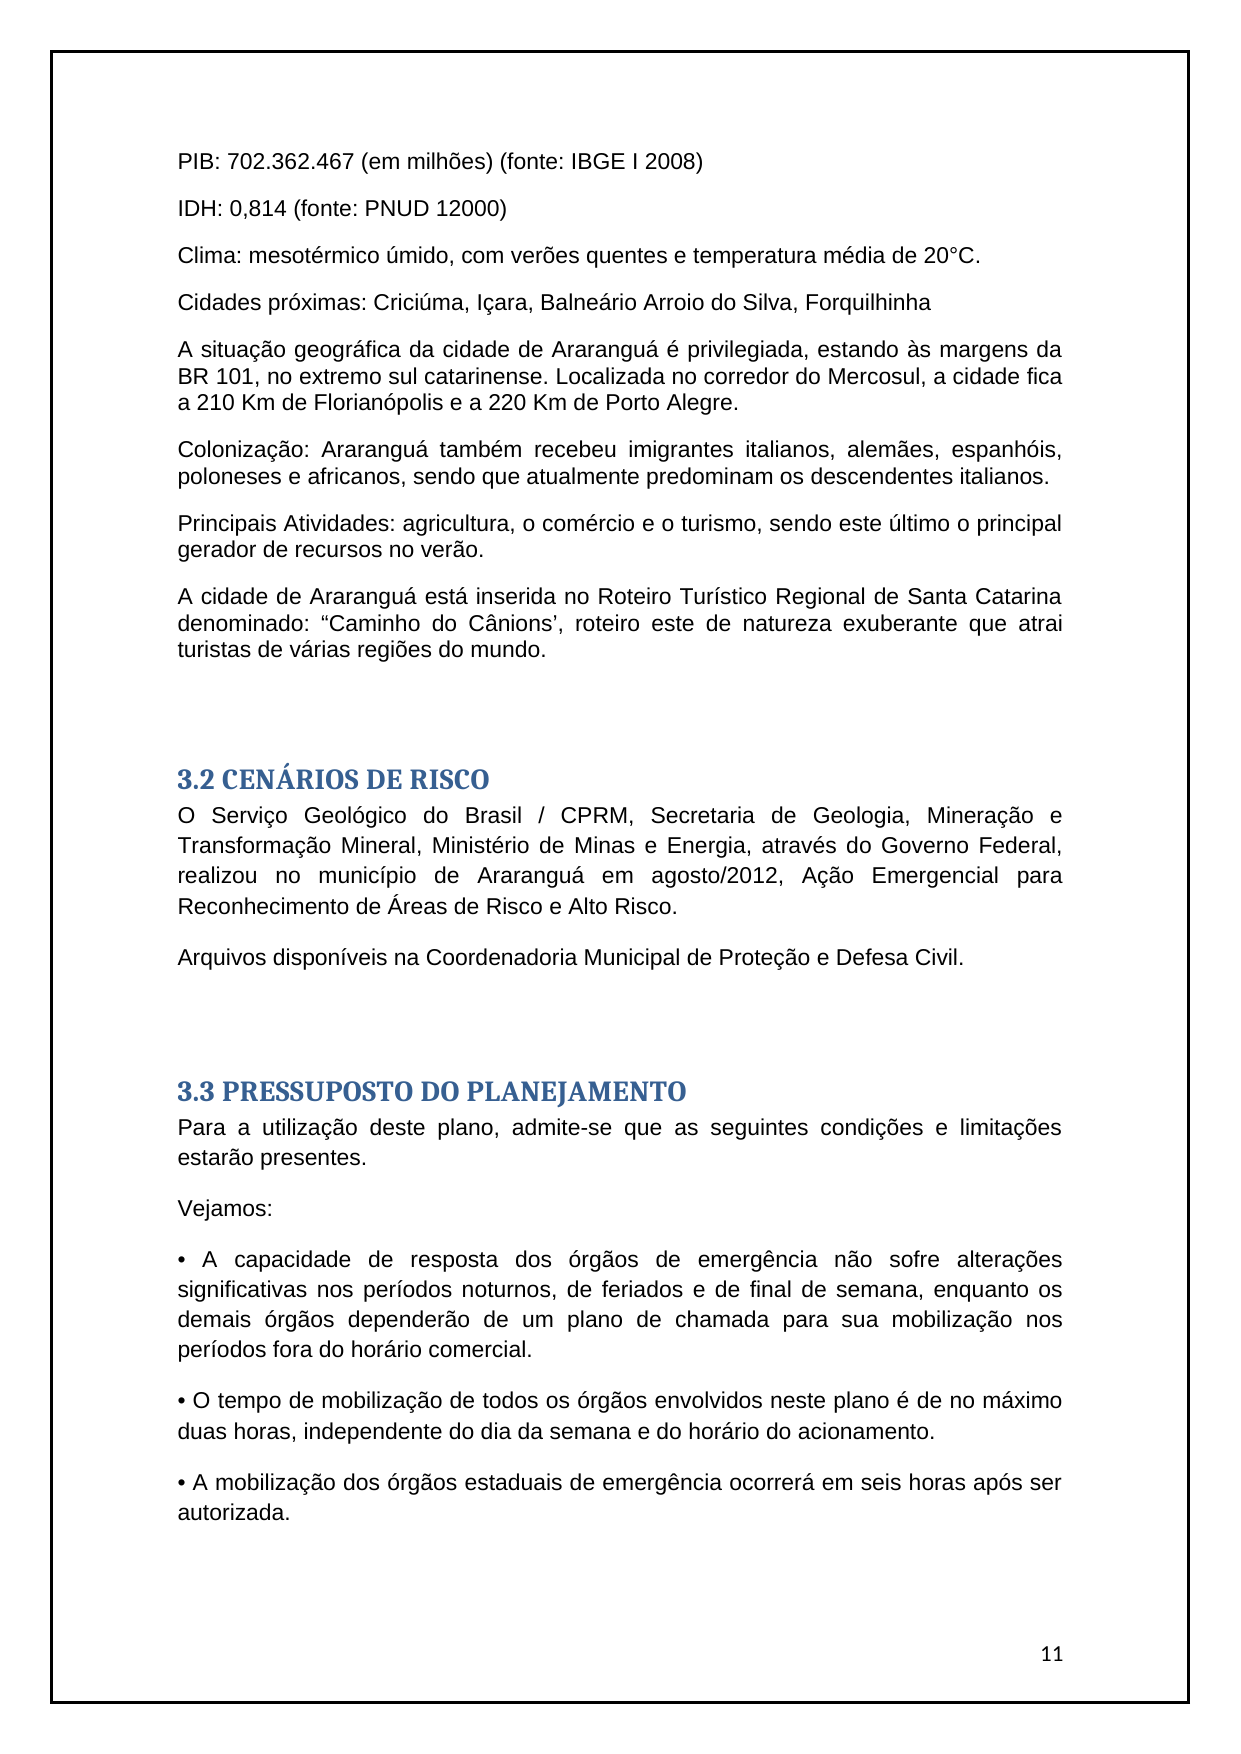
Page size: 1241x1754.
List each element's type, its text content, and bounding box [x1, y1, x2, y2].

text A cidade de Araranguá está inserida no Roteiro Turístico Regional de Santa Catarina denominado: “Caminho do Cânions’, roteiro este de natureza exuberante que atrai turistas de várias regiões do mundo. [177, 583, 1063, 662]
text PIB: 702.362.467 (em milhões) (fonte: IBGE I 2008) [177, 148, 1063, 174]
text Principais Atividades: agricultura, o comércio e o turismo, sendo este último o principal gerador de recursos no verão. [177, 510, 1063, 562]
text IDH: 0,814 (fonte: PNUD 12000) [177, 195, 1063, 221]
text Cidades próximas: Criciúma, Içara, Balneário Arroio do Silva, Forquilhinha [177, 289, 1063, 316]
text Vejamos: [177, 1195, 1063, 1221]
text Para a utilização deste plano, admite-se que as seguintes condições e limitações estarão presentes. [177, 1113, 1063, 1170]
text Clima: mesotérmico úmido, com verões quentes e temperatura média de 20°C. [177, 242, 1063, 268]
text Colonização: Araranguá também recebeu imigrantes italianos, alemães, espanhóis, poloneses e africanos, sendo que atualmente predominam os descendentes italianos. [177, 436, 1063, 489]
text O Serviço Geológico do Brasil / CPRM, Secretaria de Geologia, Mineração e Transformação Mineral, Ministério de Minas e Energia, através do Governo Federal, realizou no município de Araranguá em agosto/2012, Ação Emergencial para Reconhecimento de Áreas de Risco e Alto Risco. [177, 802, 1063, 919]
text • A mobilização dos órgãos estaduais de emergência ocorrerá em seis horas após ser autorizada. [177, 1469, 1063, 1525]
text Arquivos disponíveis na Coordenadoria Municipal de Proteção e Defesa Civil. [177, 944, 1063, 970]
text • O tempo de mobilização de todos os órgãos envolvidos neste plano é de no máximo duas horas, independente do dia da semana e do horário do acionamento. [177, 1387, 1063, 1444]
subtitle 3.3 PRESSUPOSTO DO PLANEJAMENTO [177, 1075, 1063, 1108]
subtitle 3.2 CENÁRIOS DE RISCO [177, 763, 1063, 797]
text • A capacidade de resposta dos órgãos de emergência não sofre alterações significativas nos períodos noturnos, de feriados e de final de semana, enquanto os demais órgãos dependerão de um plano de chamada para sua mobilização nos períodos fora do horário comercial. [177, 1246, 1063, 1363]
text A situação geográfica da cidade de Araranguá é privilegiada, estando às margens da BR 101, no extremo sul catarinense. Localizada no corredor do Mercosul, a cidade fica a 210 Km de Florianópolis e a 220 Km de Porto Alegre. [177, 336, 1063, 415]
